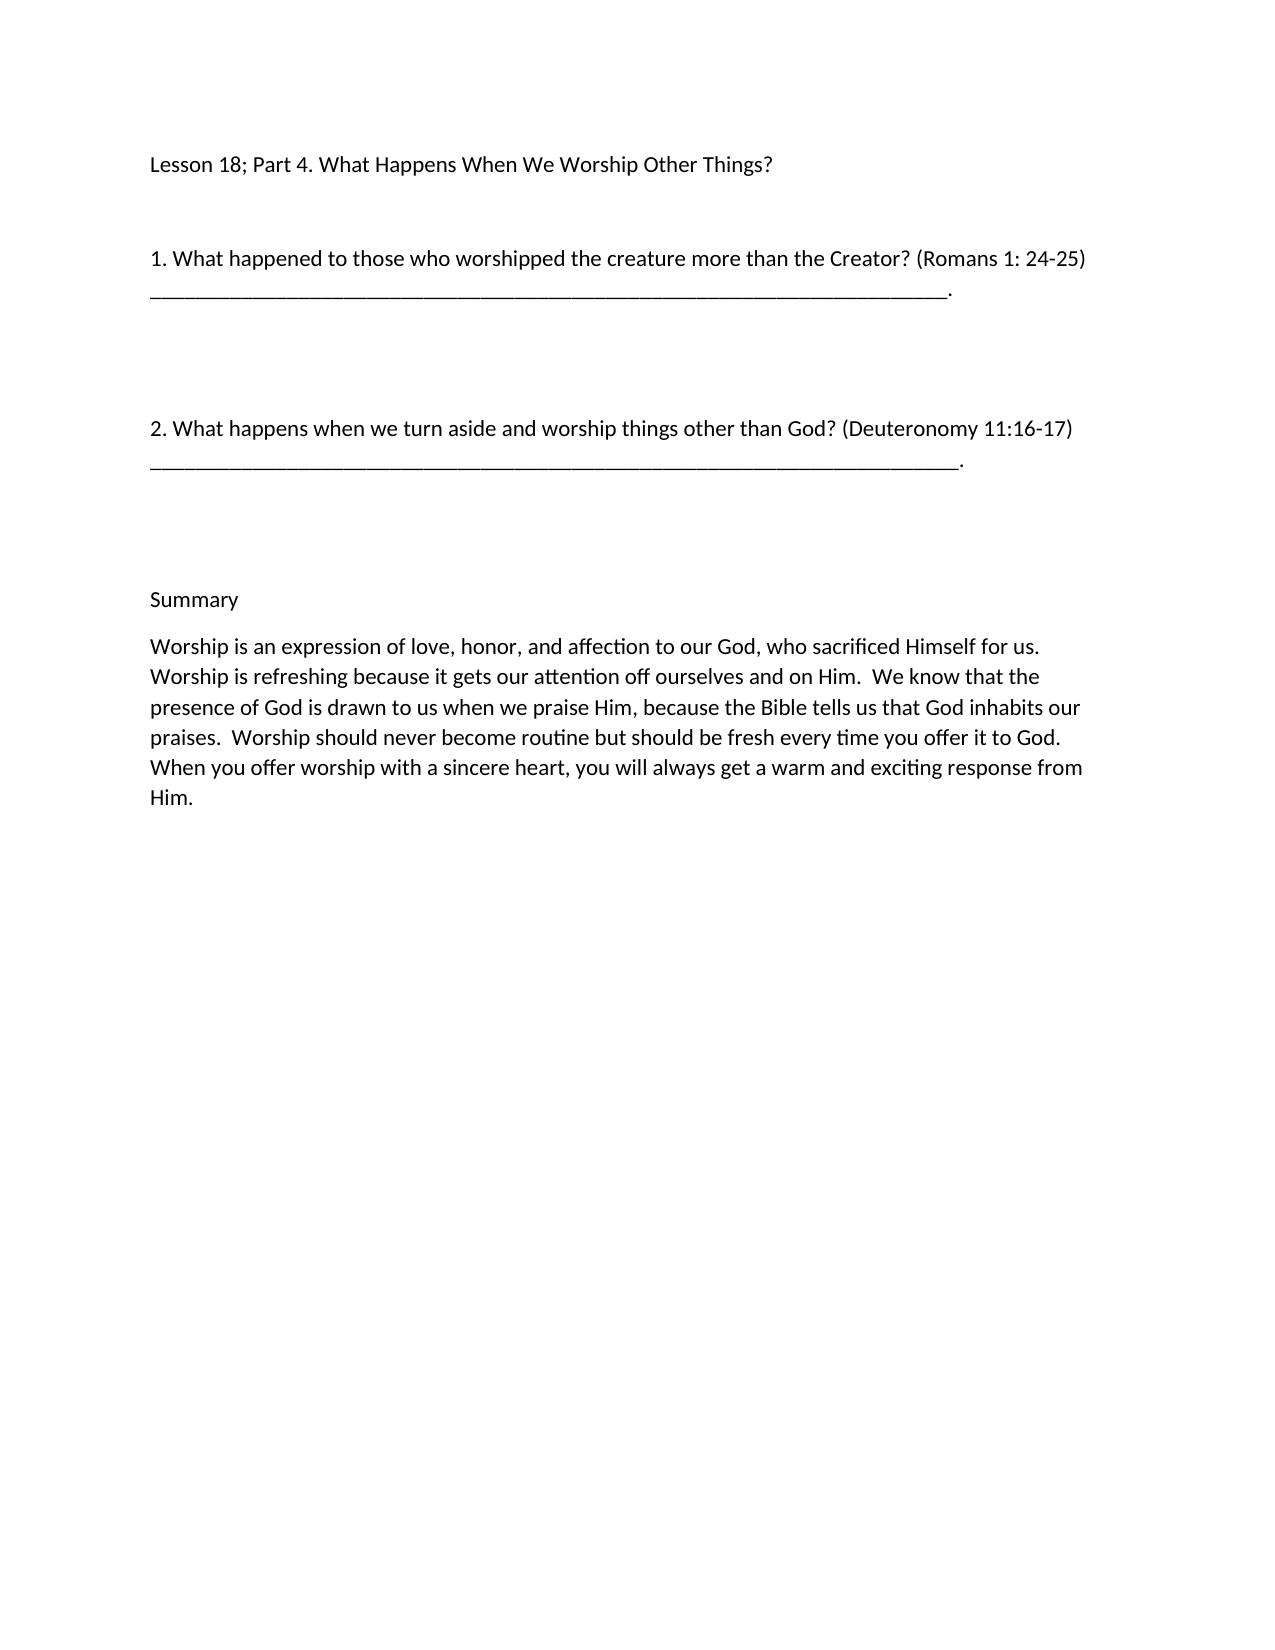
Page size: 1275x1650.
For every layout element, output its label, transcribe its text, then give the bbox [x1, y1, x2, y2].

text 2. What happens when we turn aside and worship things other than God? (Deuteronomy 11:16-17) _______________________________________________________________________. [150, 414, 1125, 473]
text Worship is an expression of love, honor, and affection to our God, who sacrificed Himself for us. Worship is refreshing because it gets our attention off ourselves and on Him. We know that the presence of God is drawn to us when we praise Him, because the Bible tells us that God inhabits our praises. Worship should never become routine but should be fresh every time you offer it to God. When you offer worship with a sincere heart, you will always get a warm and exciting response from Him. [150, 632, 1125, 811]
text Summary [150, 585, 1125, 613]
text 1. What happened to those who worshipped the creature more than the Creator? (Romans 1: 24-25) ______________________________________________________________________. [150, 244, 1125, 302]
text Lesson 18; Part 4. What Happens When We Worship Other Things? [150, 150, 1125, 178]
